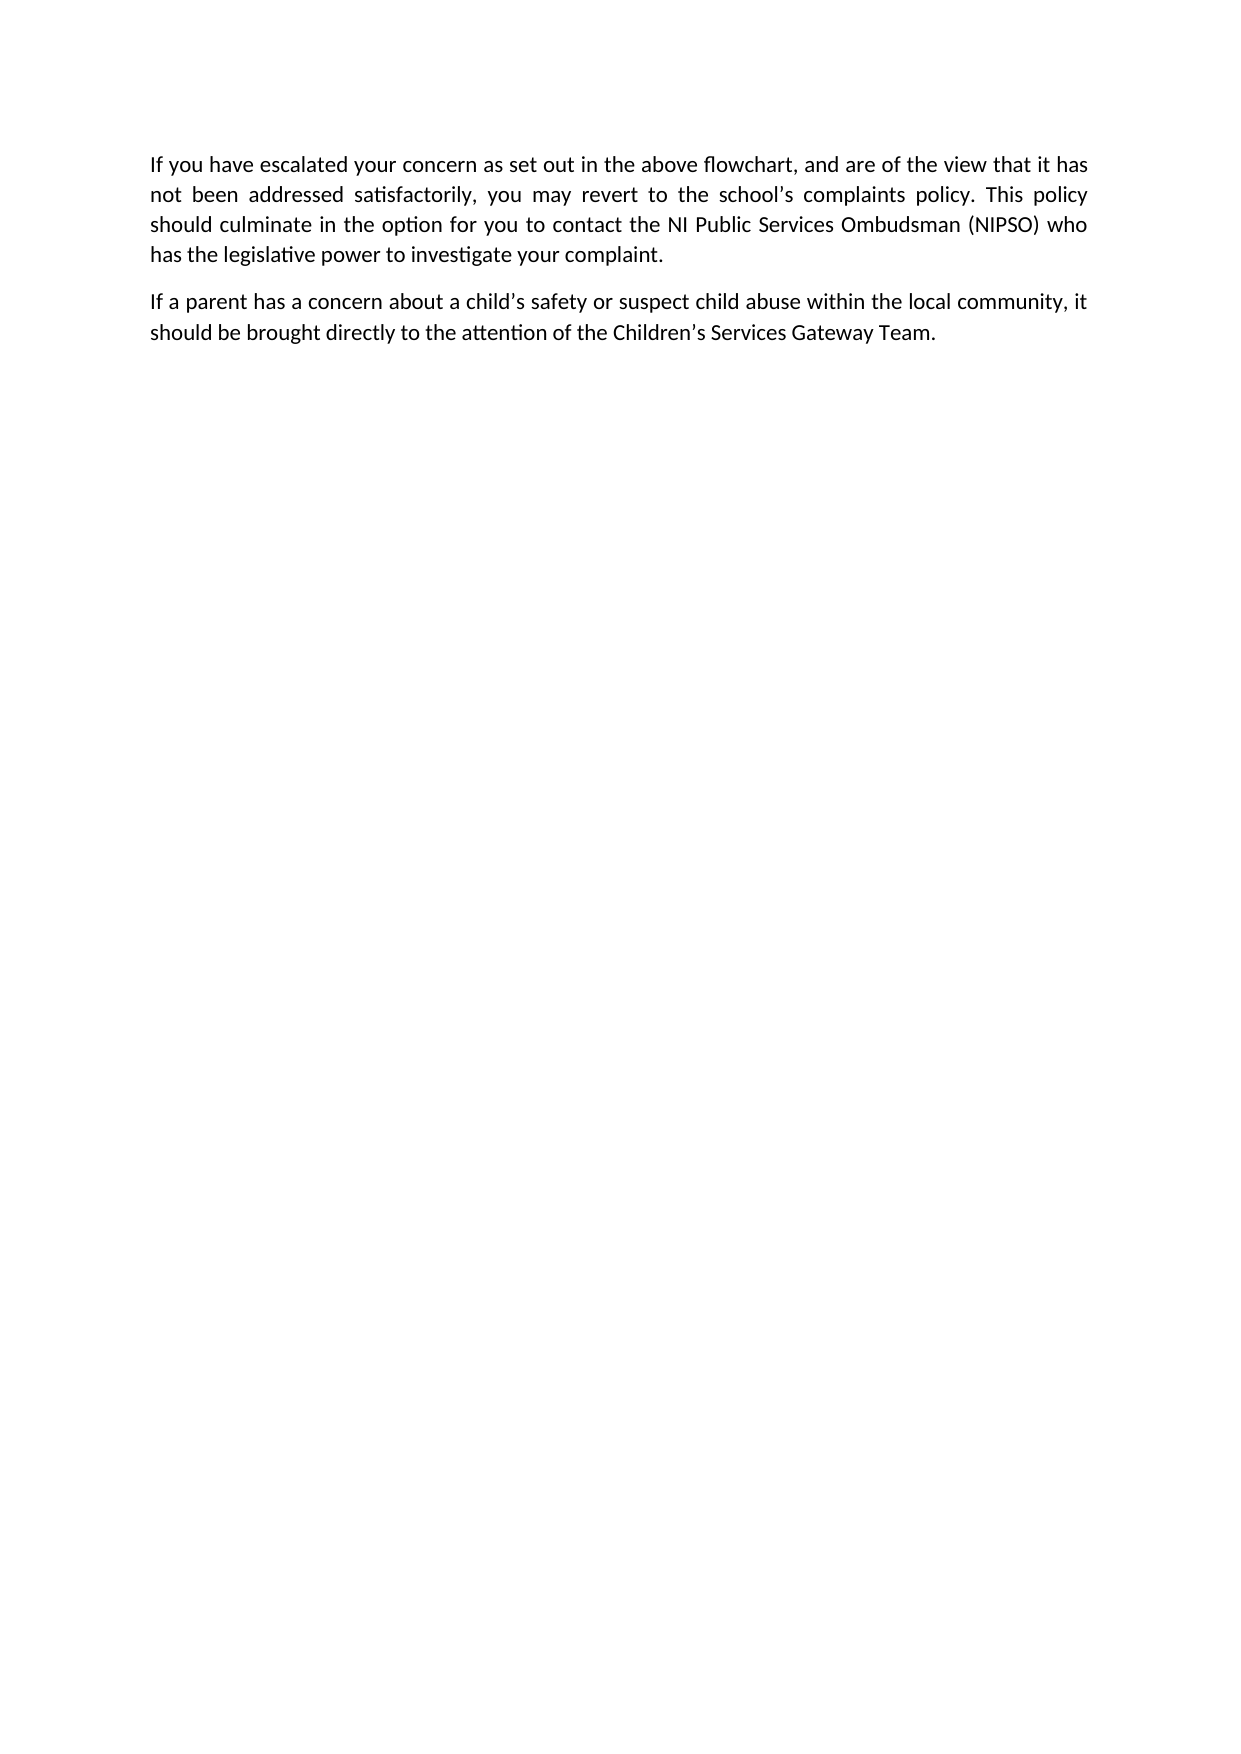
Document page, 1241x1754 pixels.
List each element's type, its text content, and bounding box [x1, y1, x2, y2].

text If you have escalated your concern as set out in the above flowchart, and are of the view that it has not been addressed satisfactorily, you may revert to the school’s complaints policy. This policy should culminate in the option for you to contact the NI Public Services Ombudsman (NIPSO) who has the legislative power to investigate your complaint. [150, 150, 1090, 269]
text If a parent has a concern about a child’s safety or suspect child abuse within the local community, it should be brought directly to the attention of the Children’s Services Gateway Team. [150, 287, 1090, 346]
